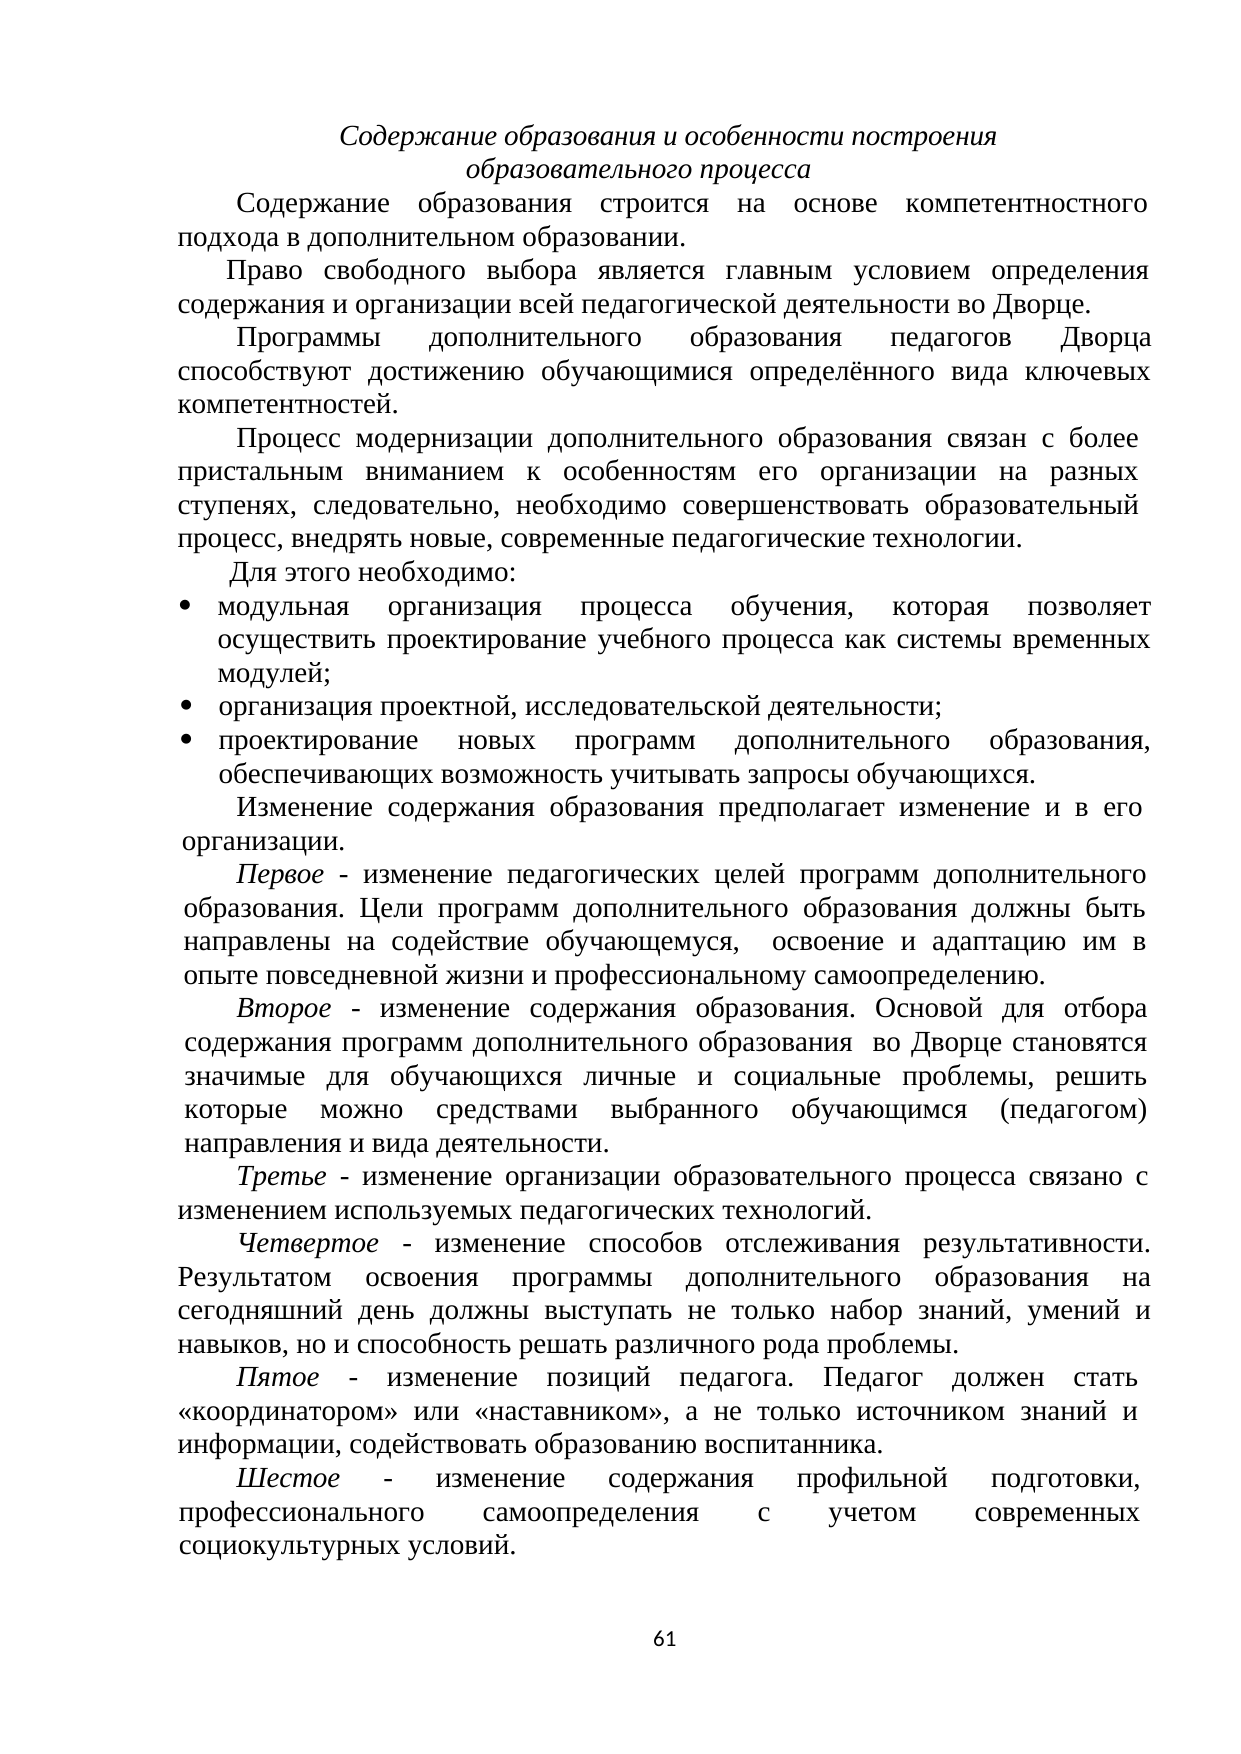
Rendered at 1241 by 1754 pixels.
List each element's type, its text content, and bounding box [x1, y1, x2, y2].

list проектирование новых программ дополнительного образования, обеспечивающих возможность учитывать запросы обучающихся. [181, 722, 1152, 789]
text Третье - изменение организации образовательного процесса связано с изменением используемых педагогических технологий. [177, 1158, 1149, 1225]
text Шестое - изменение содержания профильной подготовки, профессионального самоопределения с учетом современных социокультурных условий. [179, 1460, 1141, 1561]
text Первое - изменение педагогических целей программ дополнительного образования. Цели программ дополнительного образования должны быть направлены на содействие обучающемуся, освоение и адаптацию им в опыте повседневной жизни и профессиональному самоопределению. [183, 856, 1147, 991]
text Содержание образования и особенности построения образовательного процесса [177, 118, 1099, 185]
text Четвертое - изменение способов отслеживания результативности. Результатом освоения программы дополнительного образования на сегодняшний день должны выступать не только набор знаний, умений и навыков, но и способность решать различного рода проблемы. [177, 1225, 1152, 1359]
text Содержание образования строится на основе компетентностного подхода в дополнительном образовании. [177, 185, 1148, 252]
text Пятое - изменение позиций педагога. Педагог должен стать «координатором» или «наставником», а не только источником знаний и информации, содействовать образованию воспитанника. [177, 1359, 1138, 1460]
text Программы дополнительного образования педагогов Дворца способствуют достижению обучающимися определённого вида ключевых компетентностей. [177, 319, 1152, 420]
list организация проектной, исследовательской деятельности; [181, 688, 1152, 722]
text Изменение содержания образования предполагает изменение и в его организации. [182, 789, 1143, 856]
list модульная организация процесса обучения, которая позволяет осуществить проектирование учебного процесса как системы временных модулей; [180, 588, 1152, 688]
text Процесс модернизации дополнительного образования связан с более пристальным вниманием к особенностям его организации на разных ступенях, следовательно, необходимо совершенствовать образовательный процесс, внедрять новые, современные педагогические технологии. [177, 420, 1139, 554]
text Для этого необходимо: [180, 554, 1152, 588]
text Второе - изменение содержания образования. Основой для отбора содержания программ дополнительного образования во Дворце становятся значимые для обучающихся личные и социальные проблемы, решить которые можно средствами выбранного обучающимся (педагогом) направления и вида деятельности. [184, 991, 1148, 1158]
text Право свободного выбора является главным условием определения содержания и организации всей педагогической деятельности во Дворце. [177, 252, 1149, 319]
